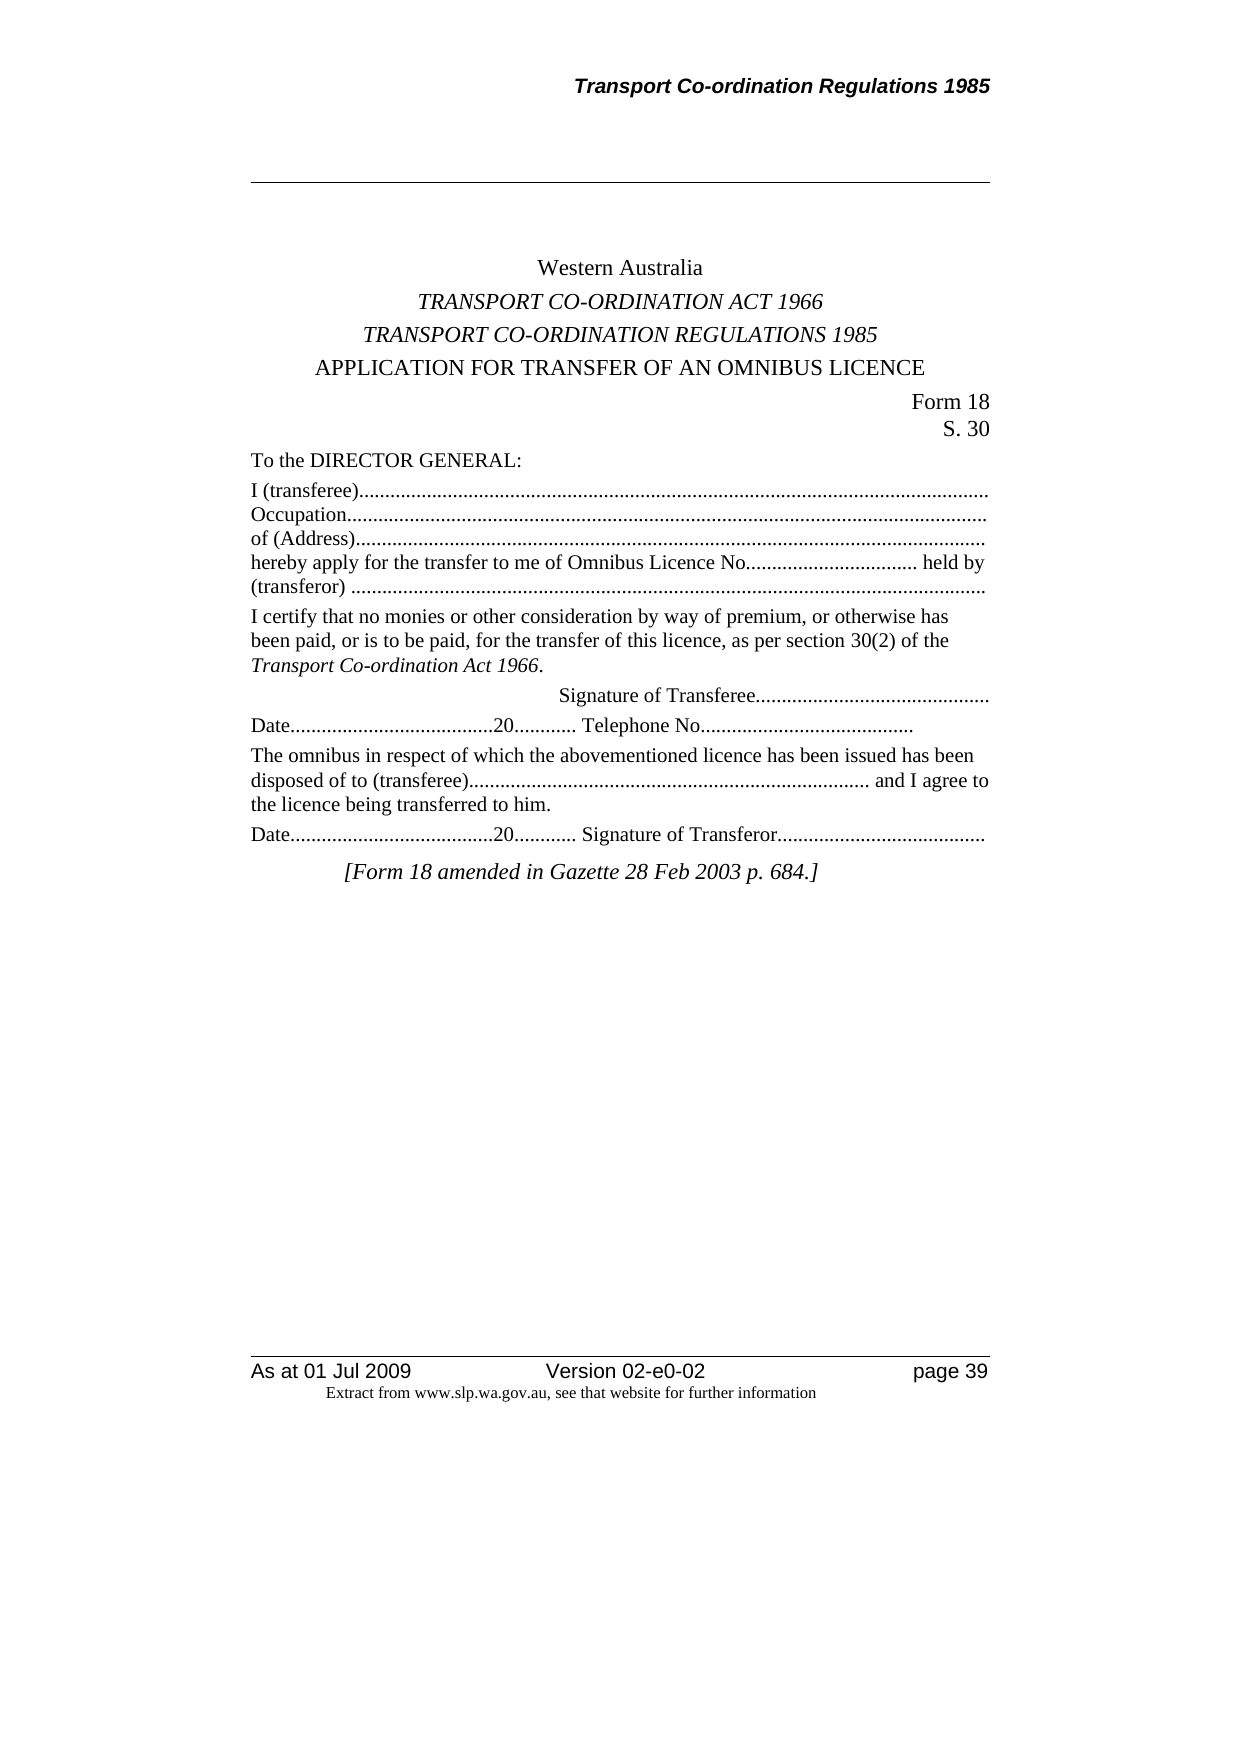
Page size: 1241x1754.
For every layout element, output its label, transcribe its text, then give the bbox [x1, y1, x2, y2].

subtitle APPLICATION FOR TRANSFER OF AN OMNIBUS LICENCE [251, 354, 990, 381]
subtitle TRANSPORT CO-ORDINATION ACT 1966 [251, 287, 990, 314]
subtitle Form 18 [251, 387, 990, 414]
text [Form 18 amended in Gazette 28 Feb 2003 p. 684.] [251, 858, 990, 885]
text Date.......................................20............ Telephone No......................................... [251, 713, 990, 737]
text I certify that no monies or other consideration by way of premium, or otherwise has been paid, or is to be paid, for the transfer of this licence, as per section 30(2) of the Transport Co-ordination Act 1966. [251, 604, 990, 677]
text I (transferee)......................................................................................................................... Occupation........................................................................................................................... of (Address)......................................................................................................................... hereby apply for the transfer to me of Omnibus Licence No................................. held by (transferor) .......................................................................................................................... [251, 478, 990, 598]
text The omnibus in respect of which the abovementioned licence has been issued has been disposed of to (transferee)............................................................................. and I agree to the licence being transferred to him. [251, 743, 990, 816]
text Signature of Transferee............................................. [251, 683, 990, 707]
subtitle TRANSPORT CO-ORDINATION REGULATIONS 1985 [251, 320, 990, 347]
text To the DIRECTOR GENERAL: [251, 447, 990, 472]
text Date.......................................20............ Signature of Transferor........................................ [251, 822, 990, 846]
subtitle S. 30 [251, 414, 990, 441]
subtitle Western Australia [251, 254, 990, 281]
